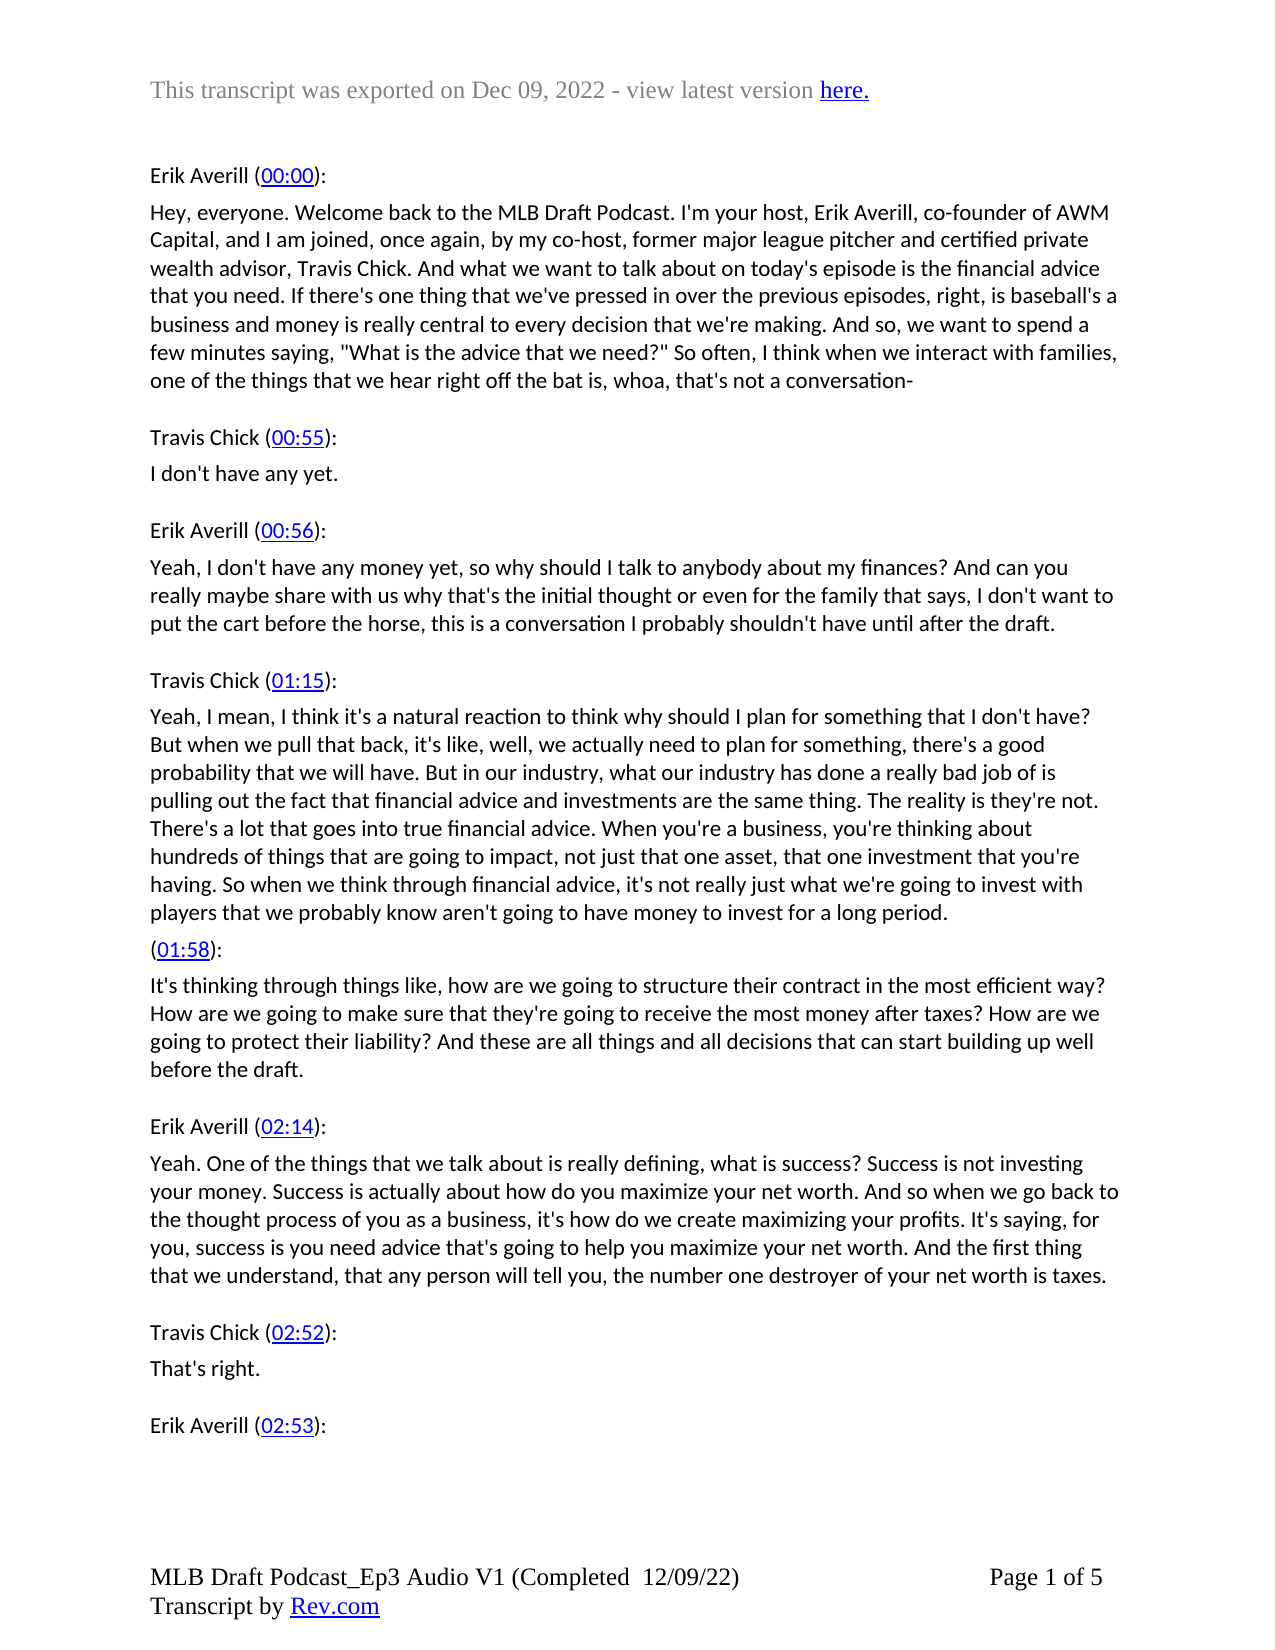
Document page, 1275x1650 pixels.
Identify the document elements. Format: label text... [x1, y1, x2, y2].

text Erik Averill (00:00): [150, 161, 1125, 189]
text I don't have any yet. [150, 459, 1125, 487]
text It's thinking through things like, how are we going to structure their contract in the most efficient way? How are we going to make sure that they're going to receive the most money after taxes? How are we going to protect their liability? And these are all things and all decisions that can start building up well before the draft. [150, 971, 1125, 1083]
text Travis Chick (00:55): [150, 423, 1125, 451]
text Erik Averill (02:53): [150, 1412, 1125, 1440]
text That's right. [150, 1354, 1125, 1382]
text Erik Averill (00:56): [150, 516, 1125, 544]
text Hey, everyone. Welcome back to the MLB Draft Podcast. I'm your host, Erik Averill, co-founder of AWM Capital, and I am joined, once again, by my co-host, former major league pitcher and certified private wealth advisor, Travis Chick. And what we want to talk about on today's episode is the financial advice that you need. If there's one thing that we've pressed in over the previous episodes, right, is baseball's a business and money is really central to every decision that we're making. And so, we want to spend a few minutes saying, "What is the advice that we need?" So often, I think when we interact with families, one of the things that we hear right off the bat is, whoa, that's not a conversation- [150, 198, 1125, 394]
text Erik Averill (02:14): [150, 1112, 1125, 1141]
text (01:58): [150, 935, 1125, 963]
text Travis Chick (02:52): [150, 1318, 1125, 1346]
text Yeah, I mean, I think it's a natural reaction to think why should I plan for something that I don't have? But when we pull that back, it's like, well, we actually need to plan for something, there's a good probability that we will have. But in our industry, what our industry has done a really bad job of is pulling out the fact that financial advice and investments are the same thing. The reality is they're not. There's a lot that goes into true financial advice. When you're a business, you're thinking about hundreds of things that are going to impact, not just that one asset, that one investment that you're having. So when we think through financial advice, it's not really just what we're going to invest with players that we probably know aren't going to have money to invest for a long period. [150, 702, 1125, 927]
text Yeah. One of the things that we talk about is really defining, what is success? Success is not investing your money. Success is actually about how do you maximize your net worth. And so when we go back to the thought process of you as a business, it's how do we create maximizing your profits. It's saying, for you, success is you need advice that's going to help you maximize your net worth. And the first thing that we understand, that any person will tell you, the number one destroyer of your net worth is taxes. [150, 1149, 1125, 1289]
text Yeah, I don't have any money yet, so why should I talk to anybody about my finances? And can you really maybe share with us why that's the initial thought or even for the family that says, I don't want to put the cart before the horse, this is a conversation I probably shouldn't have until after the draft. [150, 553, 1125, 637]
text Travis Chick (01:15): [150, 666, 1125, 694]
